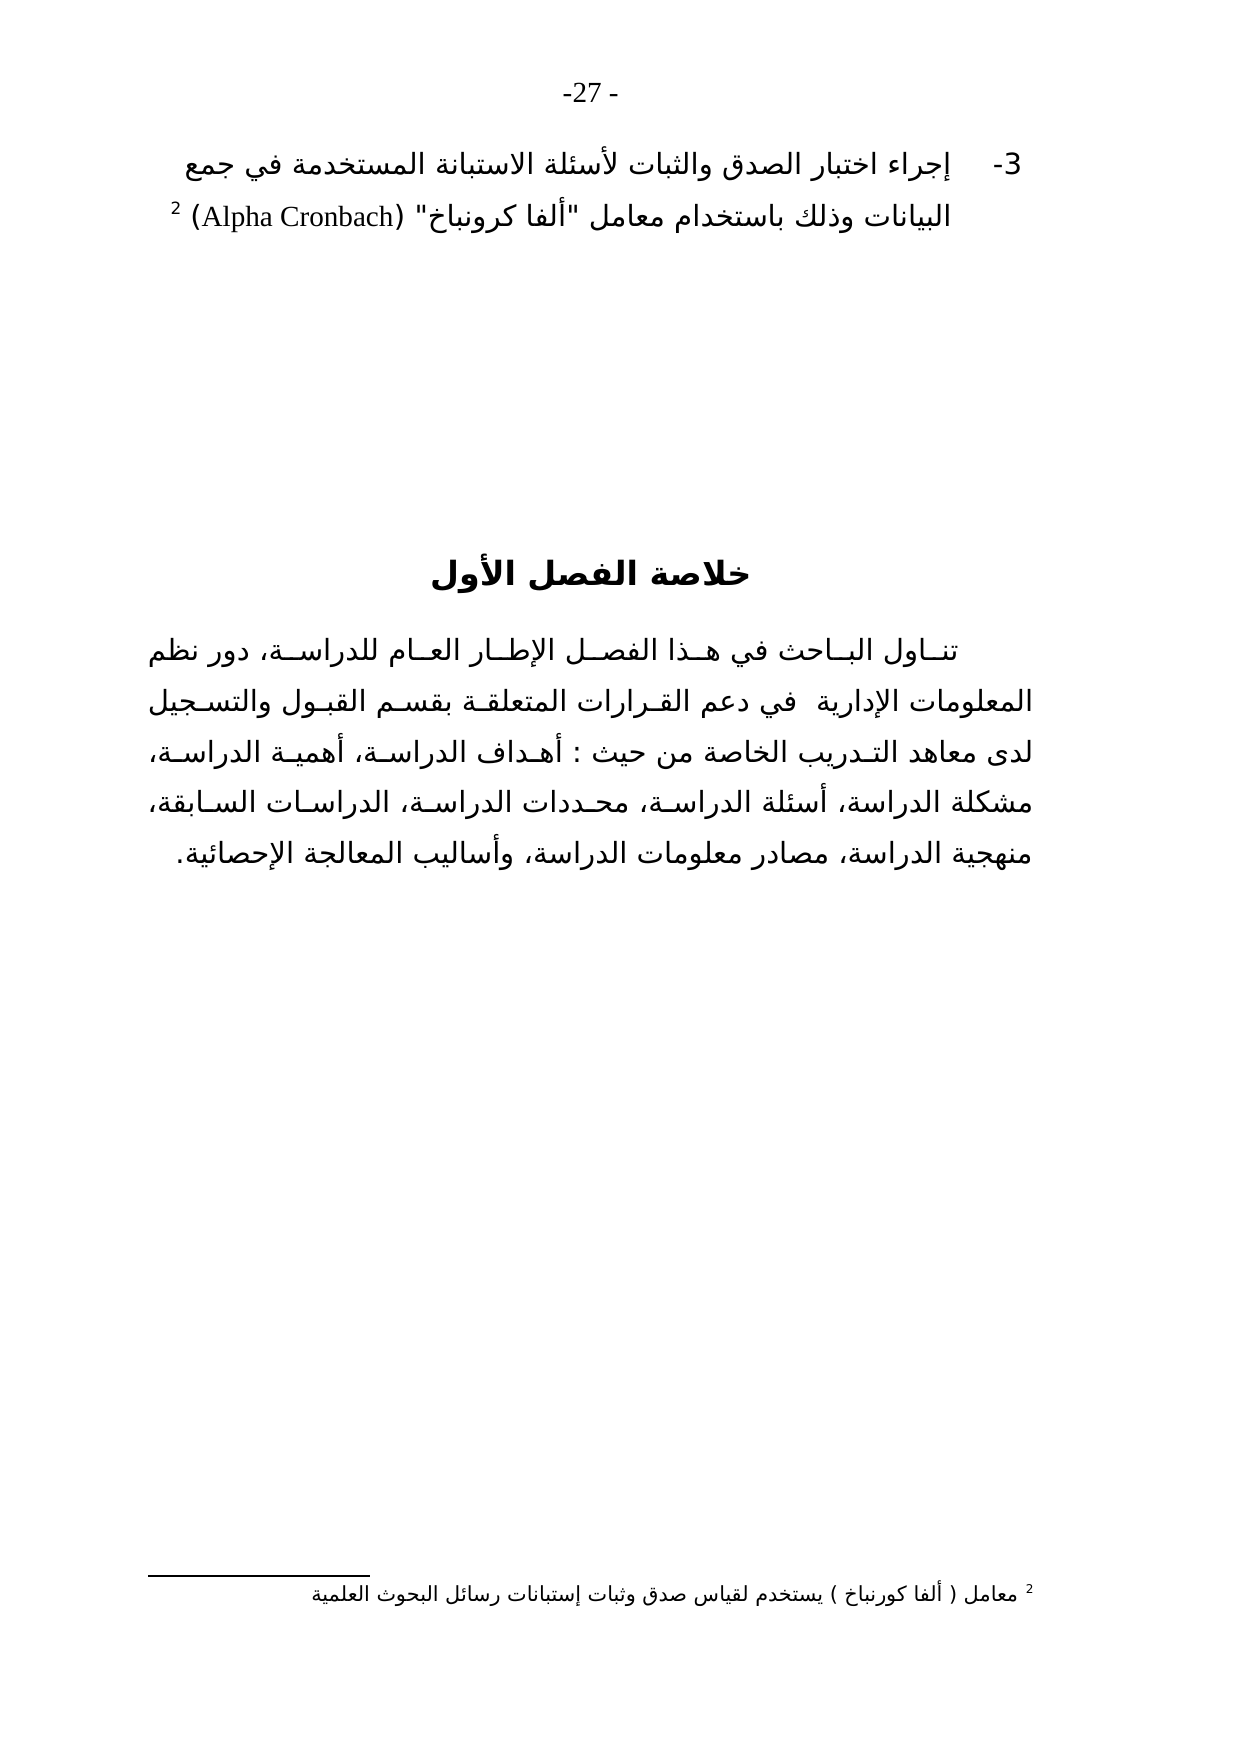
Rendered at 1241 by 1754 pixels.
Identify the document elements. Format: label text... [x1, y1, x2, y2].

list إجراء اختبار الصدق والثبات لأسئلة الاستبانة المستخدمة في جمع البيانات وذلك باستخدام معامل "ألفا كرونباخ" (Alpha Cronbach) [148, 148, 993, 233]
text خلاصة الفصل الأول [148, 554, 1033, 593]
text تناول الباحث في هذا الفصل الإطار العام للدراسة، دور نظم المعلومات الإدارية في دعم القرارات المتعلقة بقسم القبول والتسجيل لدى معاهد التدريب الخاصة من حيث : أهداف الدراسة، أهمية الدراسة، مشكلة الدراسة، أسئلة الدراسة، محددات الدراسة، الدراسات السابقة، منهجية الدراسة، مصادر معلومات الدراسة، وأساليب المعالجة الإحصائية. [148, 633, 1033, 871]
